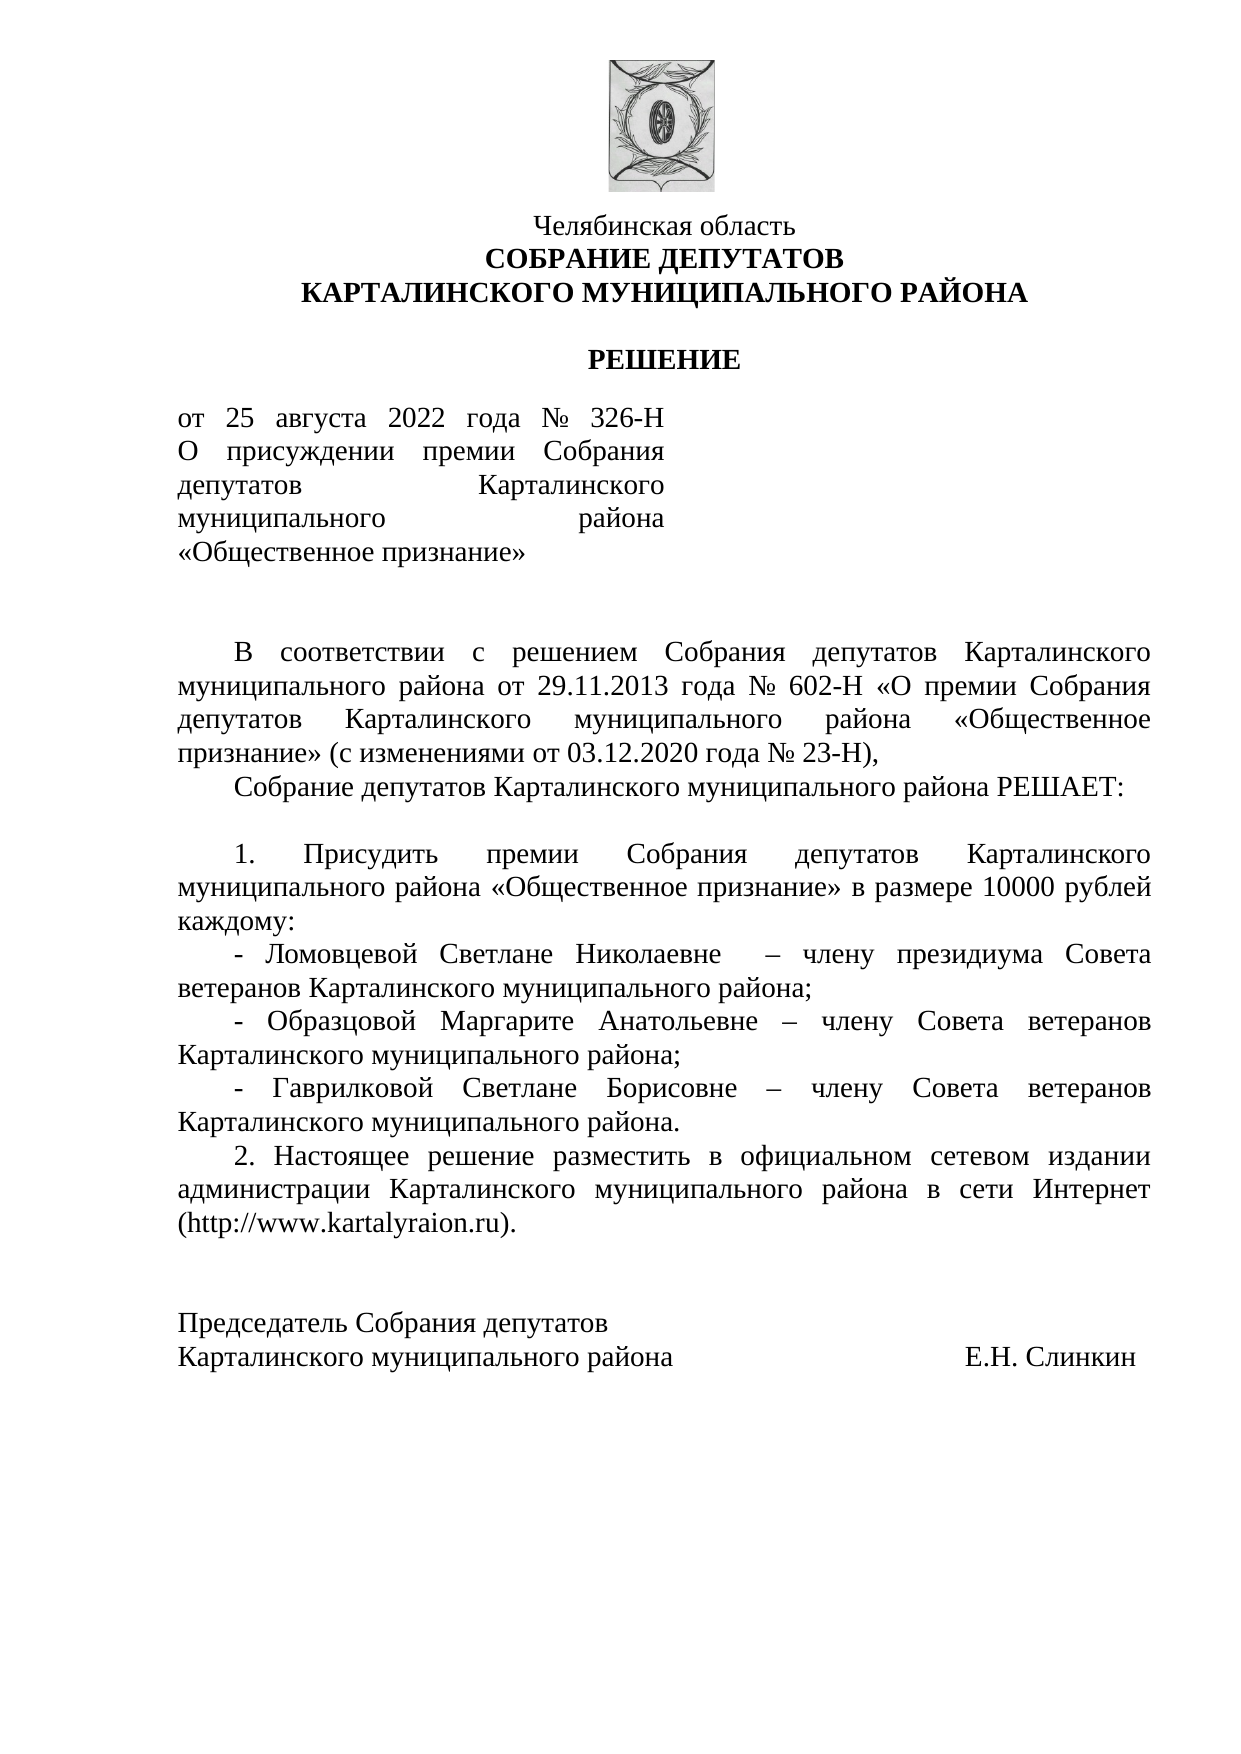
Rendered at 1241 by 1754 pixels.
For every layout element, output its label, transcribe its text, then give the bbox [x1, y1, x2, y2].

text КАРТАЛИНСКОГО МУНИЦИПАЛЬНОГО РАЙОНА [177, 275, 1152, 308]
text Карталинского муниципального района Е.Н. Слинкин [177, 1339, 1152, 1372]
text В соответствии с решением Собрания депутатов Карталинского муниципального района от 29.11.2013 года № 602-Н «О премии Собрания депутатов Карталинского муниципального района «Общественное признание» (с изменениями от 03.12.2020 года № 23-Н), [177, 634, 1152, 769]
text СОБРАНИЕ ДЕПУТАТОВ [177, 241, 1152, 275]
text от 25 августа 2022 года № 326-Н О присуждении премии Собрания депутатов Карталинского муниципального района «Общественное признание» [177, 400, 664, 567]
text - Образцовой Маргарите Анатольевне – члену Совета ветеранов Карталинского муниципального района; [177, 1003, 1152, 1071]
text 1. Присудить премии Собрания депутатов Карталинского муниципального района «Общественное признание» в размере 10000 рублей каждому: [177, 836, 1152, 936]
text - Гаврилковой Светлане Борисовне – члену Совета ветеранов Карталинского муниципального района. [177, 1071, 1152, 1138]
text Председатель Собрания депутатов [177, 1305, 1152, 1339]
text РЕШЕНИЕ [177, 342, 1152, 376]
picture [608, 60, 715, 192]
text 2. Настоящее решение разместить в официальном сетевом издании администрации Карталинского муниципального района в сети Интернет (http://www.kartalyraion.ru). [177, 1138, 1152, 1238]
text Челябинская область [177, 208, 1152, 241]
text - Ломовцевой Светлане Николаевне – члену президиума Совета ветеранов Карталинского муниципального района; [177, 936, 1152, 1003]
text Собрание депутатов Карталинского муниципального района РЕШАЕТ: [177, 769, 1152, 802]
